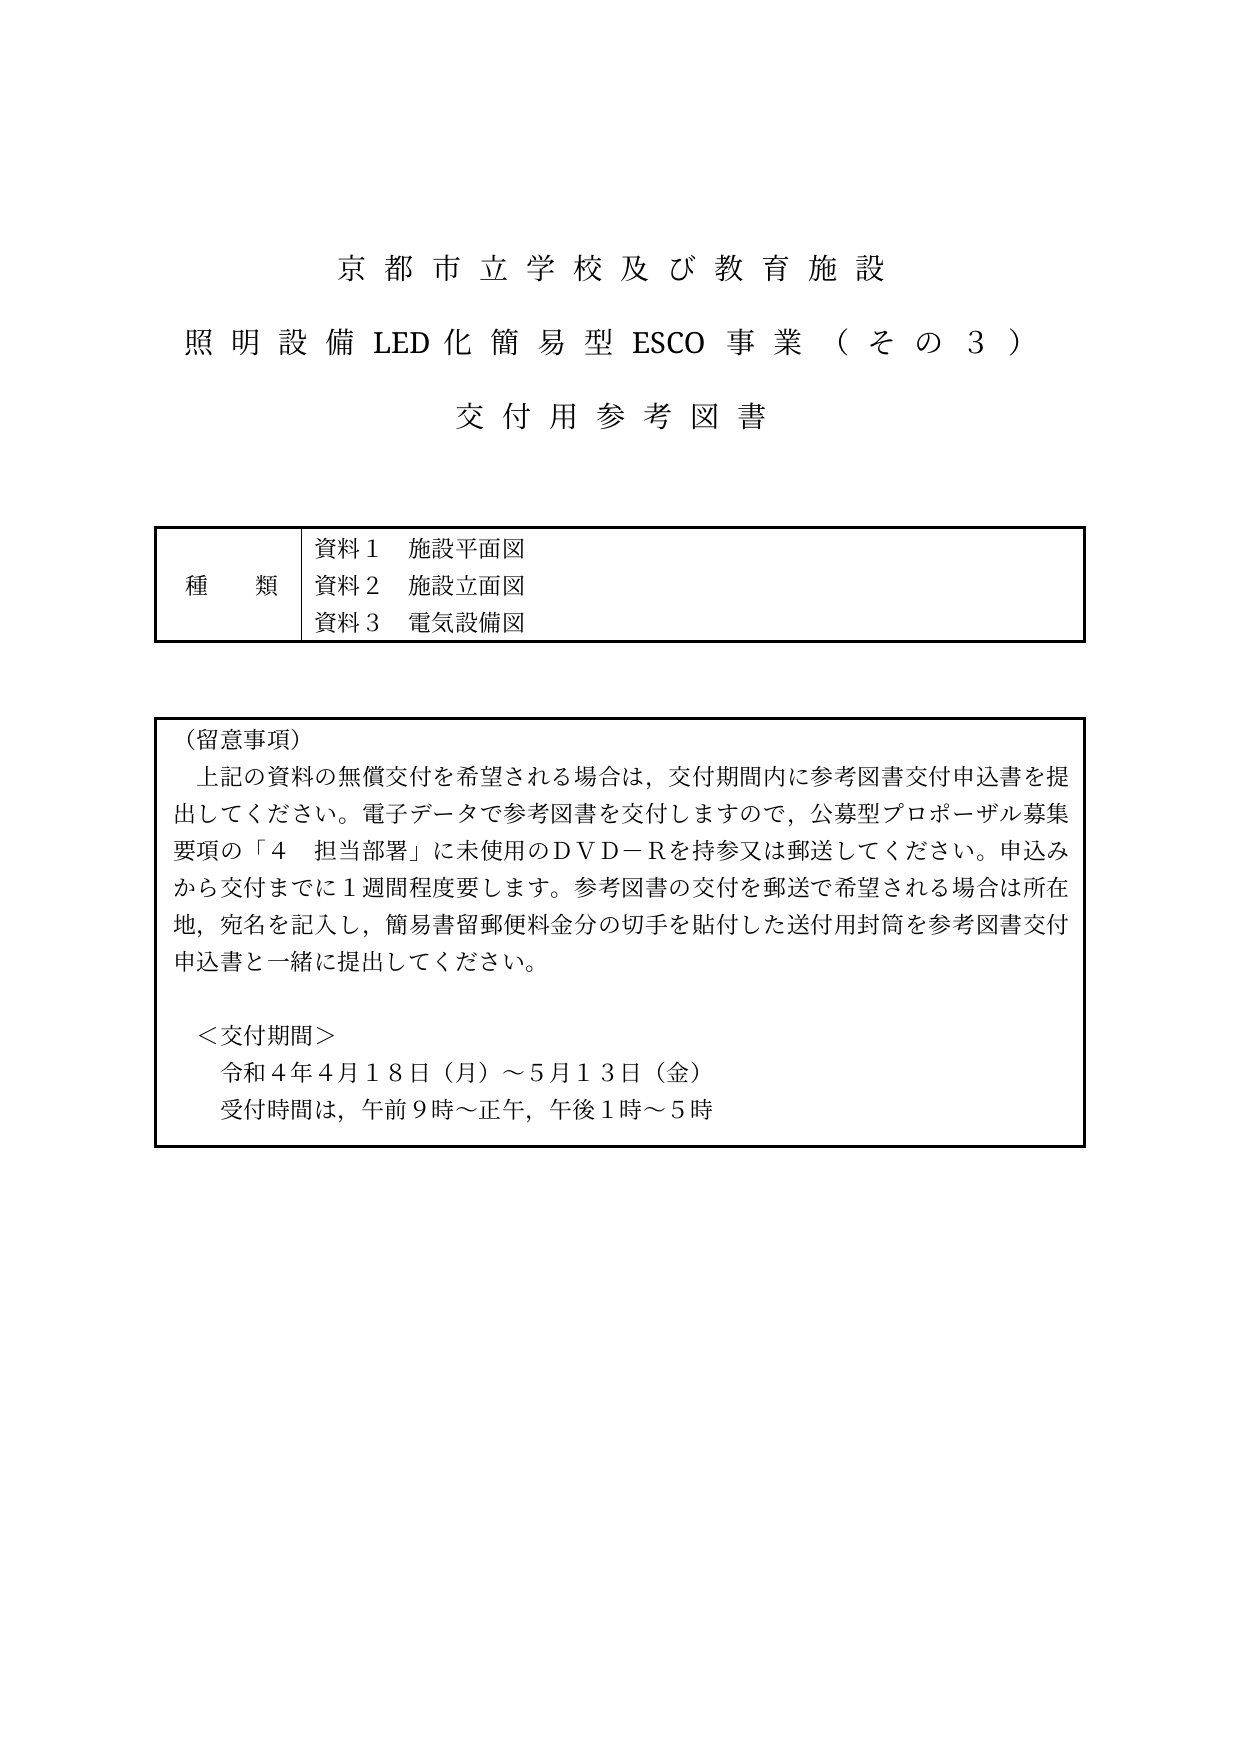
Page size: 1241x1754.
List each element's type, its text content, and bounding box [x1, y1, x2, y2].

table_header 種 類 [157, 529, 301, 640]
text 交付用参考図書 [149, 378, 1091, 452]
text 照明設備LED化簡易型ESCO事業（その３） [149, 304, 1091, 378]
table_header （留意事項） 上記の資料の無償交付を希望される場合は，交付期間内に参考図書交付申込書を提出してください。電子データで参考図書を交付しますので，公募型プロポーザル募集要項の「４ 担当部署」に未使用のＤＶＤ－Ｒを持参又は郵送してください。申込みから交付までに１週間程度要します。参考図書の交付を郵送で希望される場合は所在地，宛名を記入し，簡易書留郵便料金分の切手を貼付した送付用封筒を参考図書交付申込書と一緒に提出してください。 ＜交付期間＞ 令和４年４月１８日（月）～５月１３日（金） 受付時間は，午前９時～正午，午後１時～５時 [157, 720, 1083, 1145]
table_header 資料１ 施設平面図 資料２ 施設立面図 資料３ 電気設備図 [302, 529, 1083, 640]
text 京都市立学校及び教育施設 [149, 230, 1091, 304]
